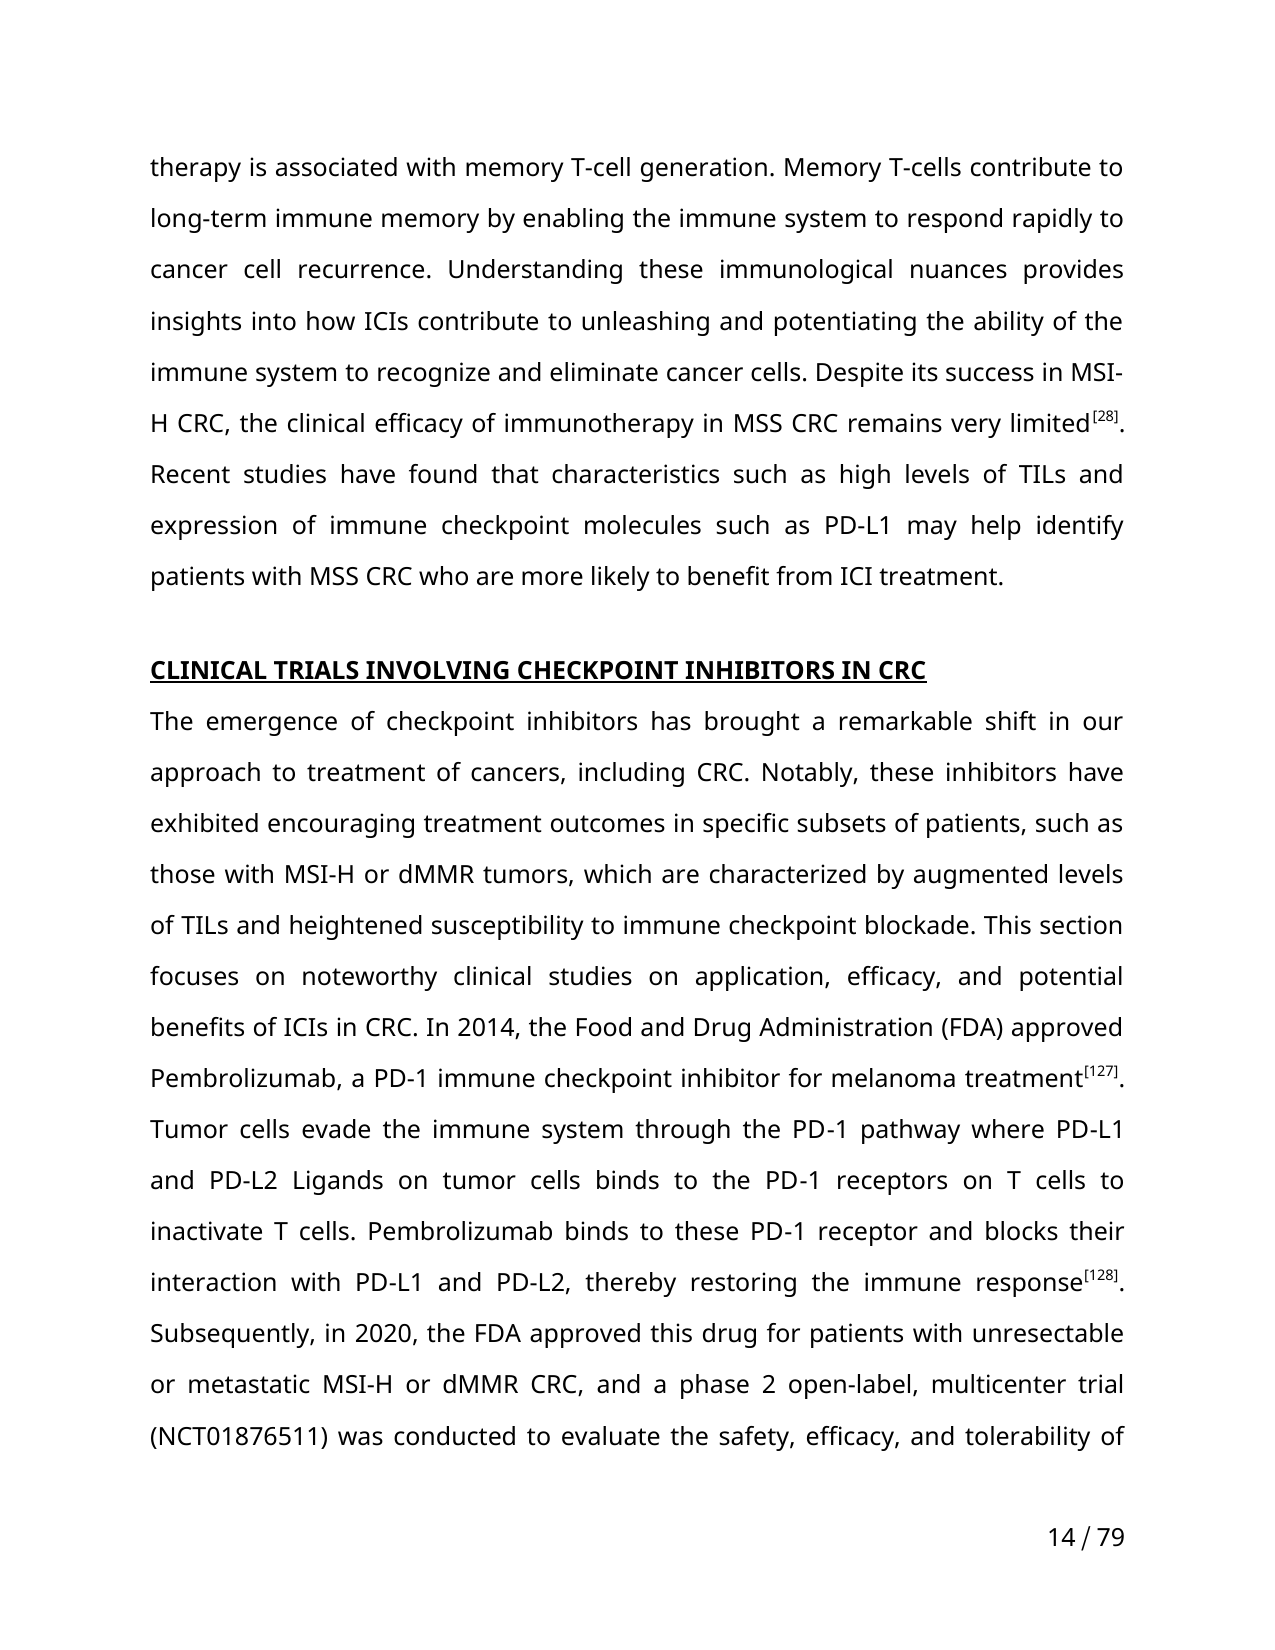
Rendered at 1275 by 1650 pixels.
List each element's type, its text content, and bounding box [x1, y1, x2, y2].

text Clinical trials involving checkpoint inhibitors in CRC [150, 652, 1125, 687]
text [150, 150, 1125, 592]
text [150, 703, 1125, 1452]
